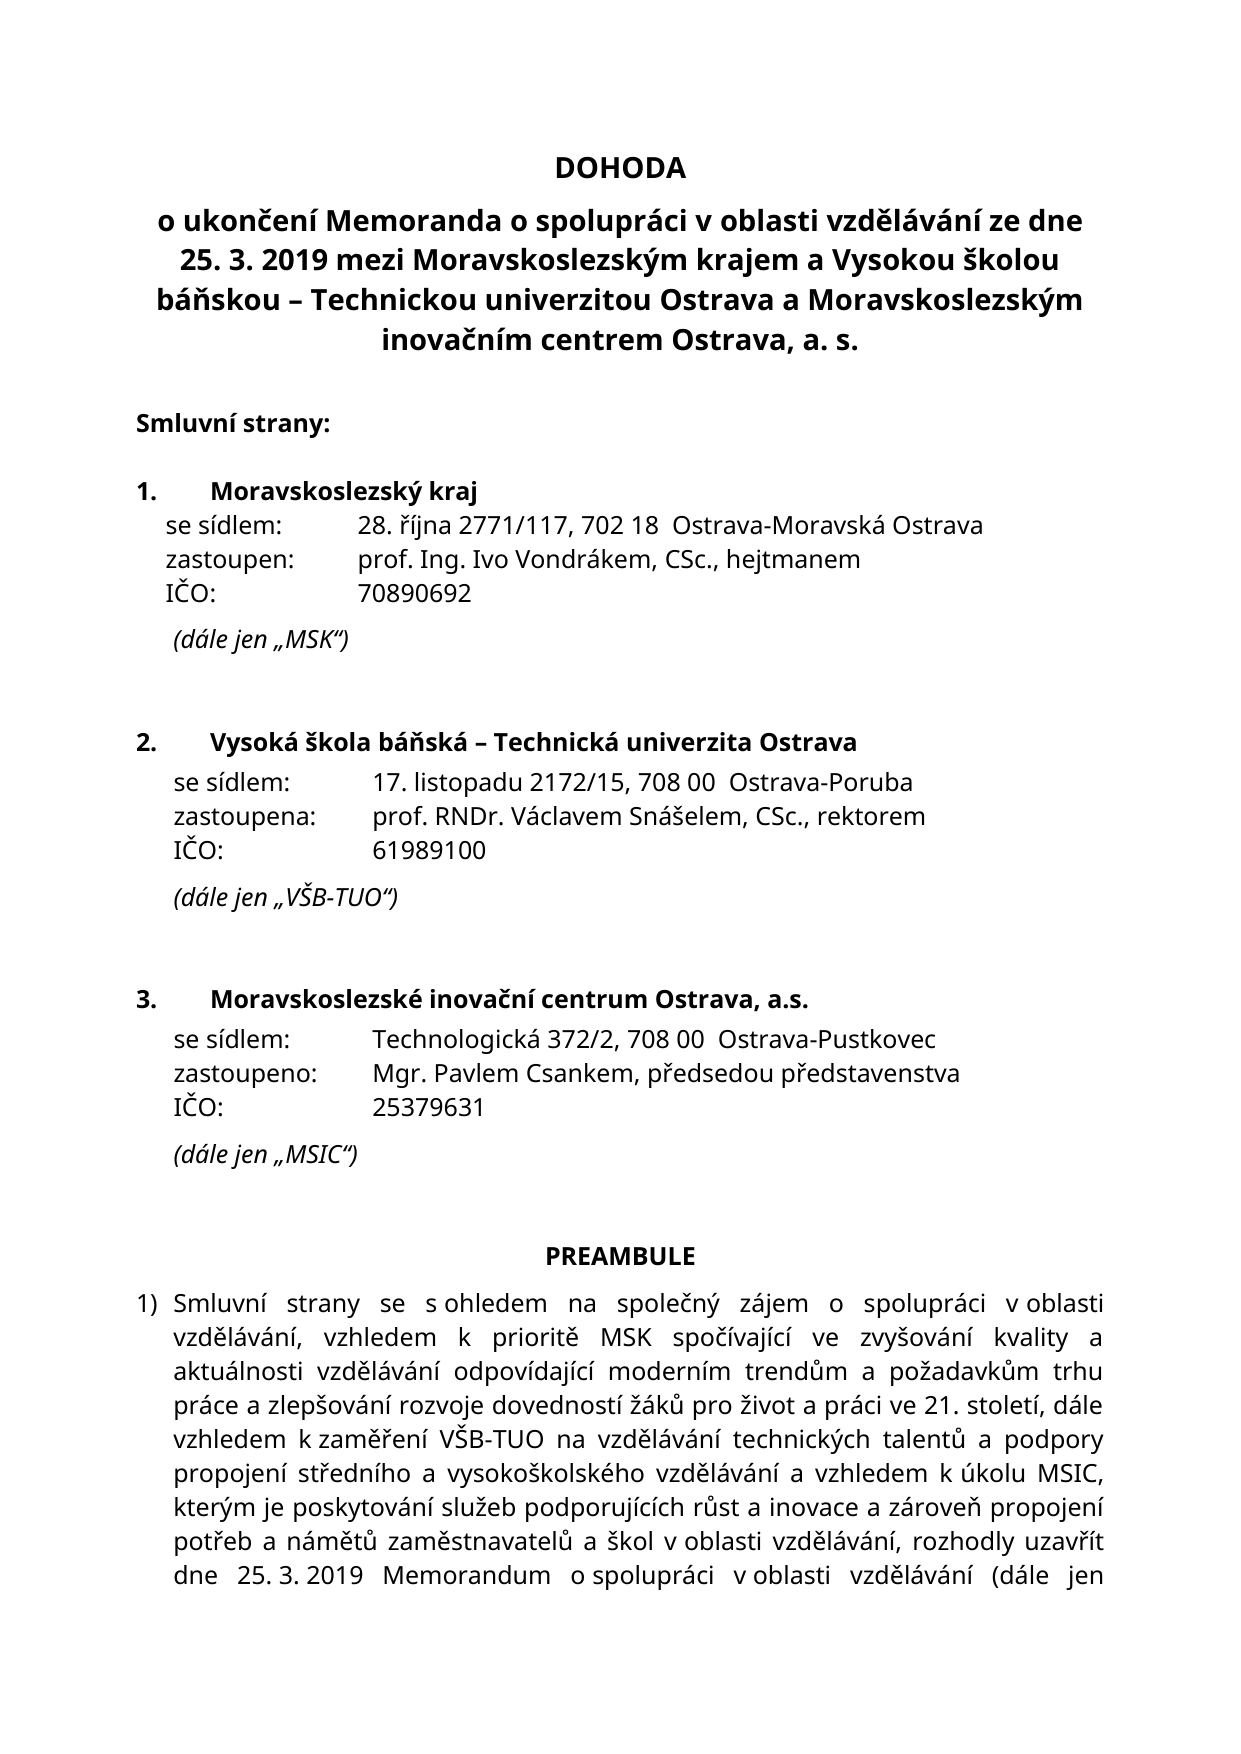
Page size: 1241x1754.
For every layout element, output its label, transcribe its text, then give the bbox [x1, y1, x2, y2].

list se sídlem: 28. října 2771/117, 702 18 Ostrava-Moravská Ostrava [165, 507, 1104, 541]
list IČO: 70890692 [165, 576, 1104, 609]
text Smluvní strany: [136, 405, 1104, 439]
title DOHODA [136, 148, 1104, 187]
text PREAMBULE [136, 1239, 1104, 1273]
list (dále jen „MSK“) [173, 622, 1104, 656]
list zastoupena: prof. RNDr. Václavem Snášelem, CSc., rektorem [173, 799, 1104, 833]
list zastoupen: prof. Ing. Ivo Vondrákem, CSc., hejtmanem [165, 541, 1104, 576]
list IČO: 25379631 [173, 1090, 1104, 1124]
text 1. Moravskoslezský kraj [136, 473, 1104, 507]
list IČO: 61989100 [173, 833, 1104, 867]
list se sídlem: Technologická 372/2, 708 00 Ostrava-Pustkovec [173, 1022, 1104, 1056]
list zastoupeno: Mgr. Pavlem Csankem, předsedou představenstva [173, 1056, 1104, 1090]
title o ukončení Memoranda o spolupráci v oblasti vzdělávání ze dne 25. 3. 2019 mezi Moravskoslezským krajem a Vysokou školou báňskou – Technickou univerzitou Ostrava a Moravskoslezským inovačním centrem Ostrava, a. s. [136, 200, 1104, 359]
list se sídlem: 17. listopadu 2172/15, 708 00 Ostrava-Poruba [173, 764, 1104, 799]
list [136, 1285, 1104, 1592]
text 2. Vysoká škola báňská – Technická univerzita Ostrava [136, 724, 1104, 758]
text 3. Moravskoslezské inovační centrum Ostrava, a.s. [136, 981, 1104, 1016]
text (dále jen „MSIC“) [173, 1136, 1104, 1171]
text (dále jen „VŠB-TUO“) [173, 879, 1104, 913]
